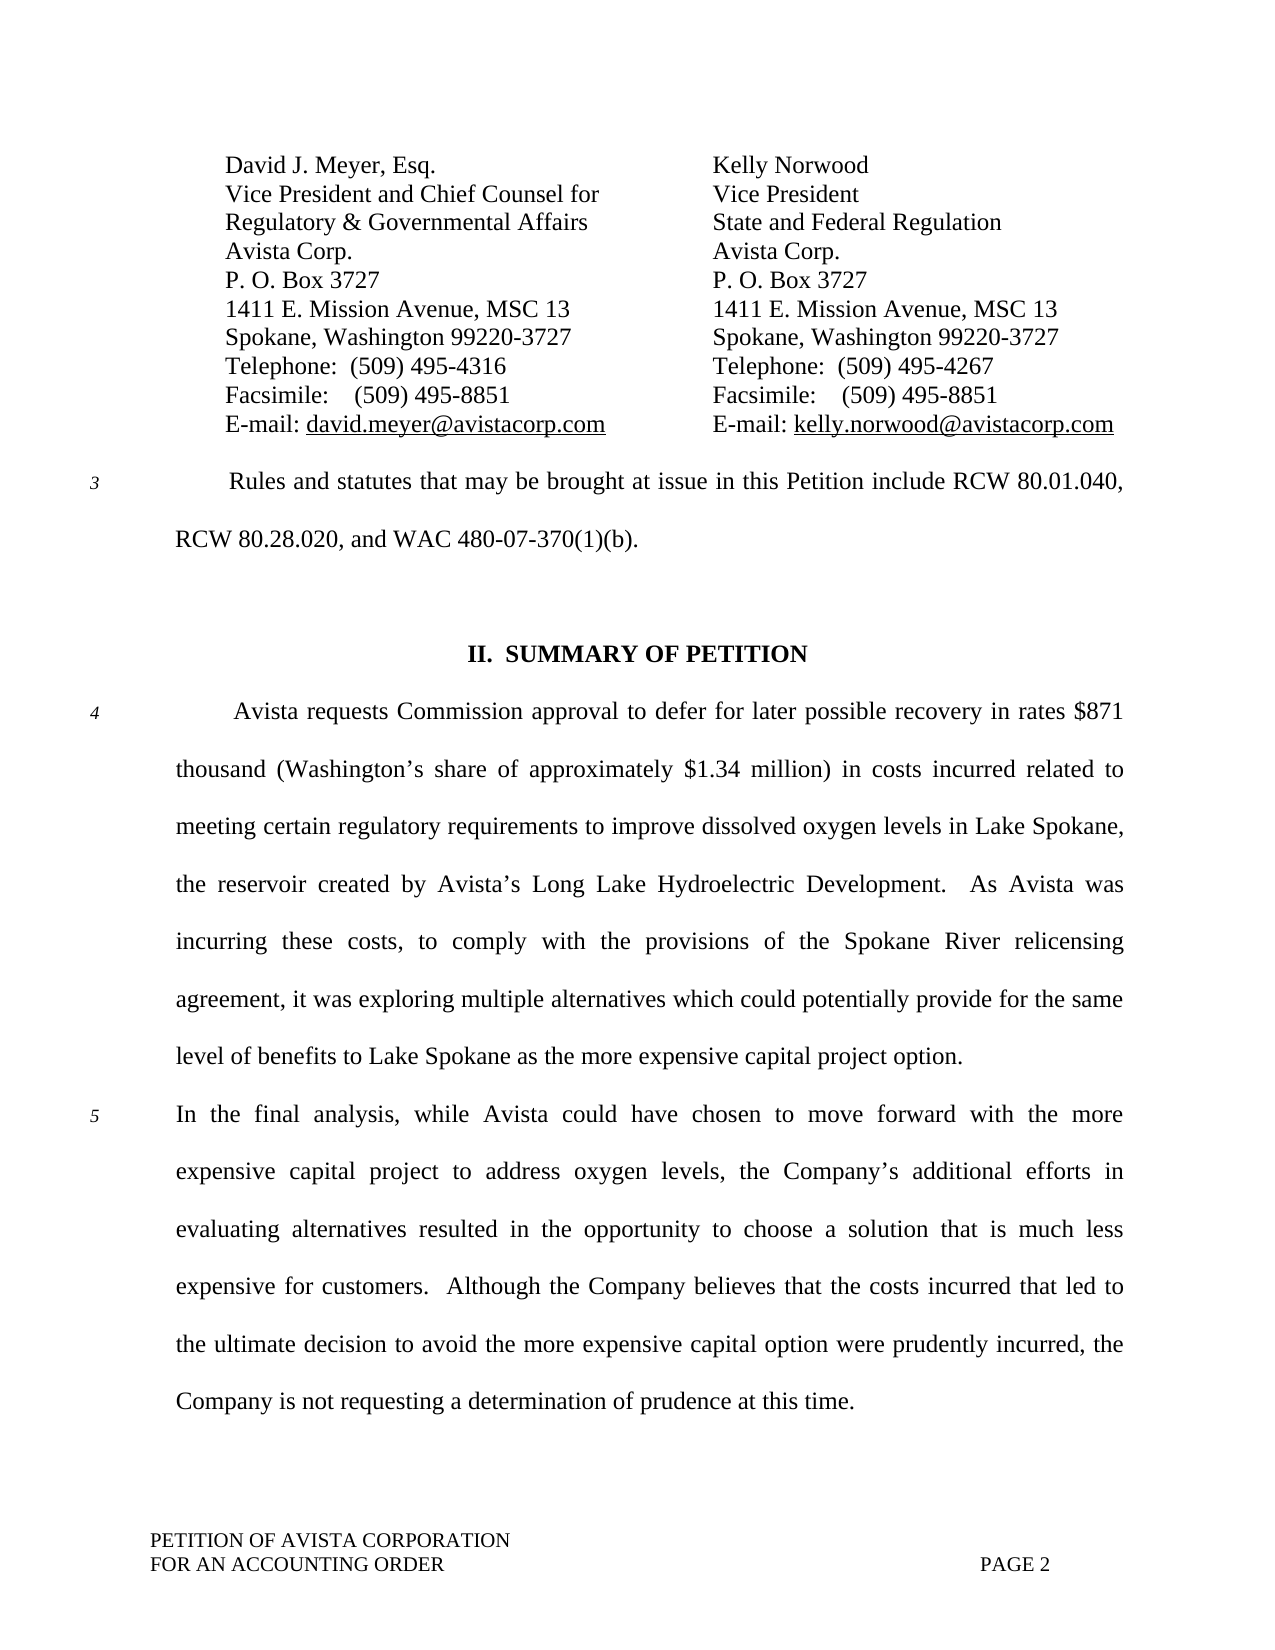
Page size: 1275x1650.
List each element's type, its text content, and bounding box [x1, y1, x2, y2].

list Rules and statutes that may be brought at issue in this Petition include RCW 80.01.040, RCW 80.28.020, and WAC 480-07-370(1)(b). [90, 466, 1125, 552]
text Regulatory & Governmental Affairs State and Federal Regulation [150, 207, 1125, 236]
text E-mail: david.meyer@avistacorp.com E-mail: kelly.norwood@avistacorp.com [150, 409, 1125, 437]
list Avista requests Commission approval to defer for later possible recovery in rates $871 thousand (Washington’s share of approximately $1.34 million) in costs incurred related to meeting certain regulatory requirements to improve dissolved oxygen levels in Lake Spokane, the reservoir created by Avista’s Long Lake Hydroelectric Development. As Avista was incurring these costs, to comply with the provisions of the Spokane River relicensing agreement, it was exploring multiple alternatives which could potentially provide for the same level of benefits to Lake Spokane as the more expensive capital project option. [90, 696, 1125, 1070]
text P. O. Box 3727 P. O. Box 3727 [150, 265, 1125, 294]
text Avista Corp. Avista Corp. [150, 236, 1125, 265]
text David J. Meyer, Esq. Kelly Norwood [150, 150, 1125, 179]
text Vice President and Chief Counsel for Vice President [150, 179, 1125, 207]
text 1411 E. Mission Avenue, MSC 13 1411 E. Mission Avenue, MSC 13 [150, 294, 1125, 322]
text Telephone: (509) 495-4316 Telephone: (509) 495-4267 [150, 351, 1125, 380]
text Spokane, Washington 99220-3727 Spokane, Washington 99220-3727 [150, 322, 1125, 351]
text Facsimile: (509) 495-8851 Facsimile: (509) 495-8851 [150, 380, 1125, 409]
subtitle II. SUMMARY OF PETITION [150, 639, 1125, 667]
list In the final analysis, while Avista could have chosen to move forward with the more expensive capital project to address oxygen levels, the Company’s additional efforts in evaluating alternatives resulted in the opportunity to choose a solution that is much less expensive for customers. Although the Company believes that the costs incurred that led to the ultimate decision to avoid the more expensive capital option were prudently incurred, the Company is not requesting a determination of prudence at this time. [90, 1099, 1125, 1415]
